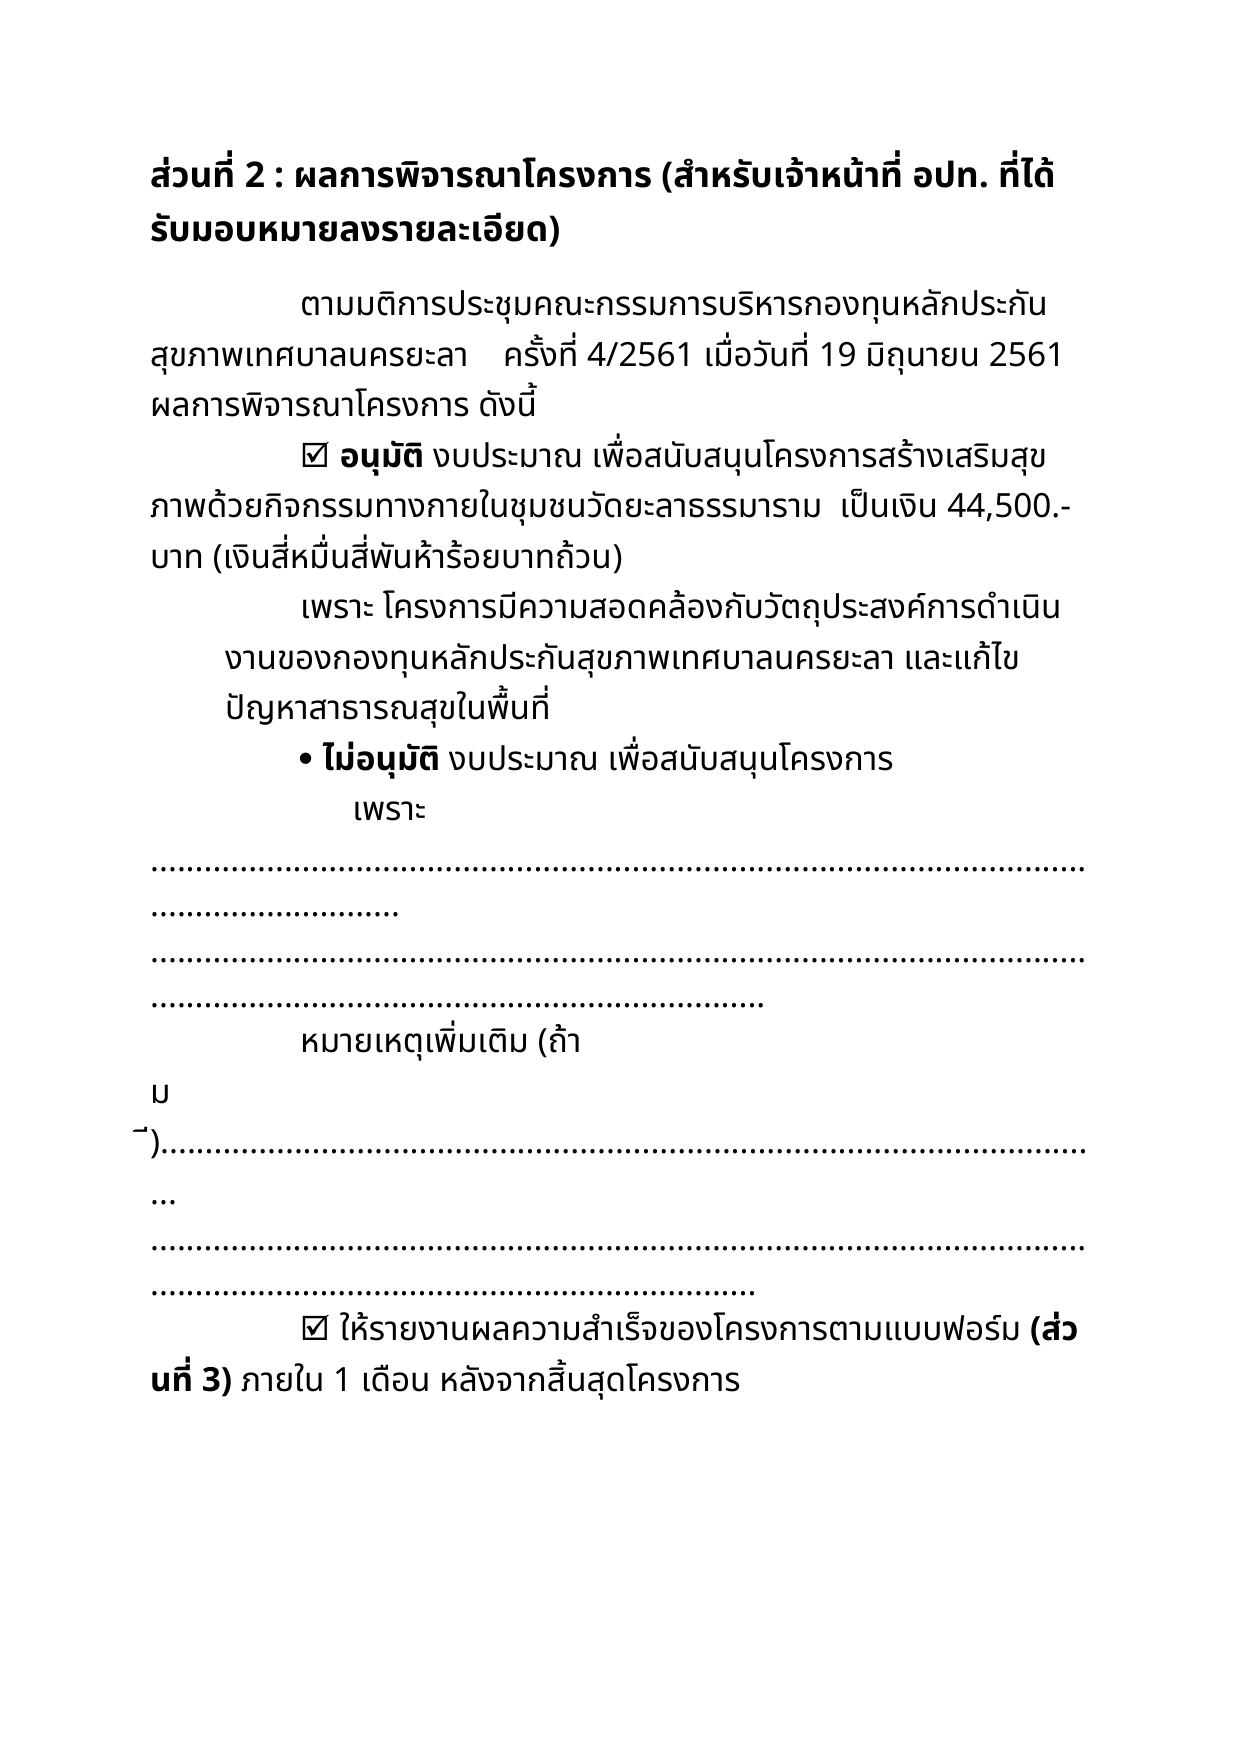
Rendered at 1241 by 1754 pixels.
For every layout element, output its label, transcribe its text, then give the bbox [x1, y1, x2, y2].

text หมายเหตุเพิ่มเติม (ถ้ามี)........................................................................................................... [150, 1017, 1090, 1214]
text อนุมัติ งบประมาณ เพื่อสนับสนุนโครงการสร้างเสริมสุขภาพด้วยกิจกรรมทางกายในชุมชนวัดยะลาธรรมาราม เป็นเงิน 44,500.-บาท (เงินสี่หมื่นสี่พันห้าร้อยบาทถ้วน) [150, 432, 1090, 583]
text ส่วนที่ 2 : ผลการพิจารณาโครงการ (สำหรับเจ้าหน้าที่ อปท. ที่ได้รับมอบหมายลงรายละเอียด) [150, 150, 1090, 258]
text เพราะ โครงการมีความสอดคล้องกับวัตถุประสงค์การดำเนินงานของกองทุนหลักประกันสุขภาพเทศบาลนครยะลา และแก้ไขปัญหาสาธารณสุขในพื้นที่ [225, 583, 1090, 735]
text เพราะ ..................................................................................................................................... [150, 785, 1090, 926]
text .............................................................................................................................................................................. [150, 926, 1090, 1017]
text ............................................................................................................................................................................. ให้รายงานผลความสำเร็จของโครงการตามแบบฟอร์ม (ส่วนที่ 3) ภายใน 1 เดือน หลังจากสิ้นสุดโครงการ [150, 1214, 1090, 1406]
text ไม่อนุมัติ งบประมาณ เพื่อสนับสนุนโครงการ [150, 735, 1090, 785]
text ตามมติการประชุมคณะกรรมการบริหารกองทุนหลักประกันสุขภาพเทศบาลนครยะลา ครั้งที่ 4/2561 เมื่อวันที่ 19 มิถุนายน 2561 ผลการพิจารณาโครงการ ดังนี้ [150, 280, 1090, 432]
